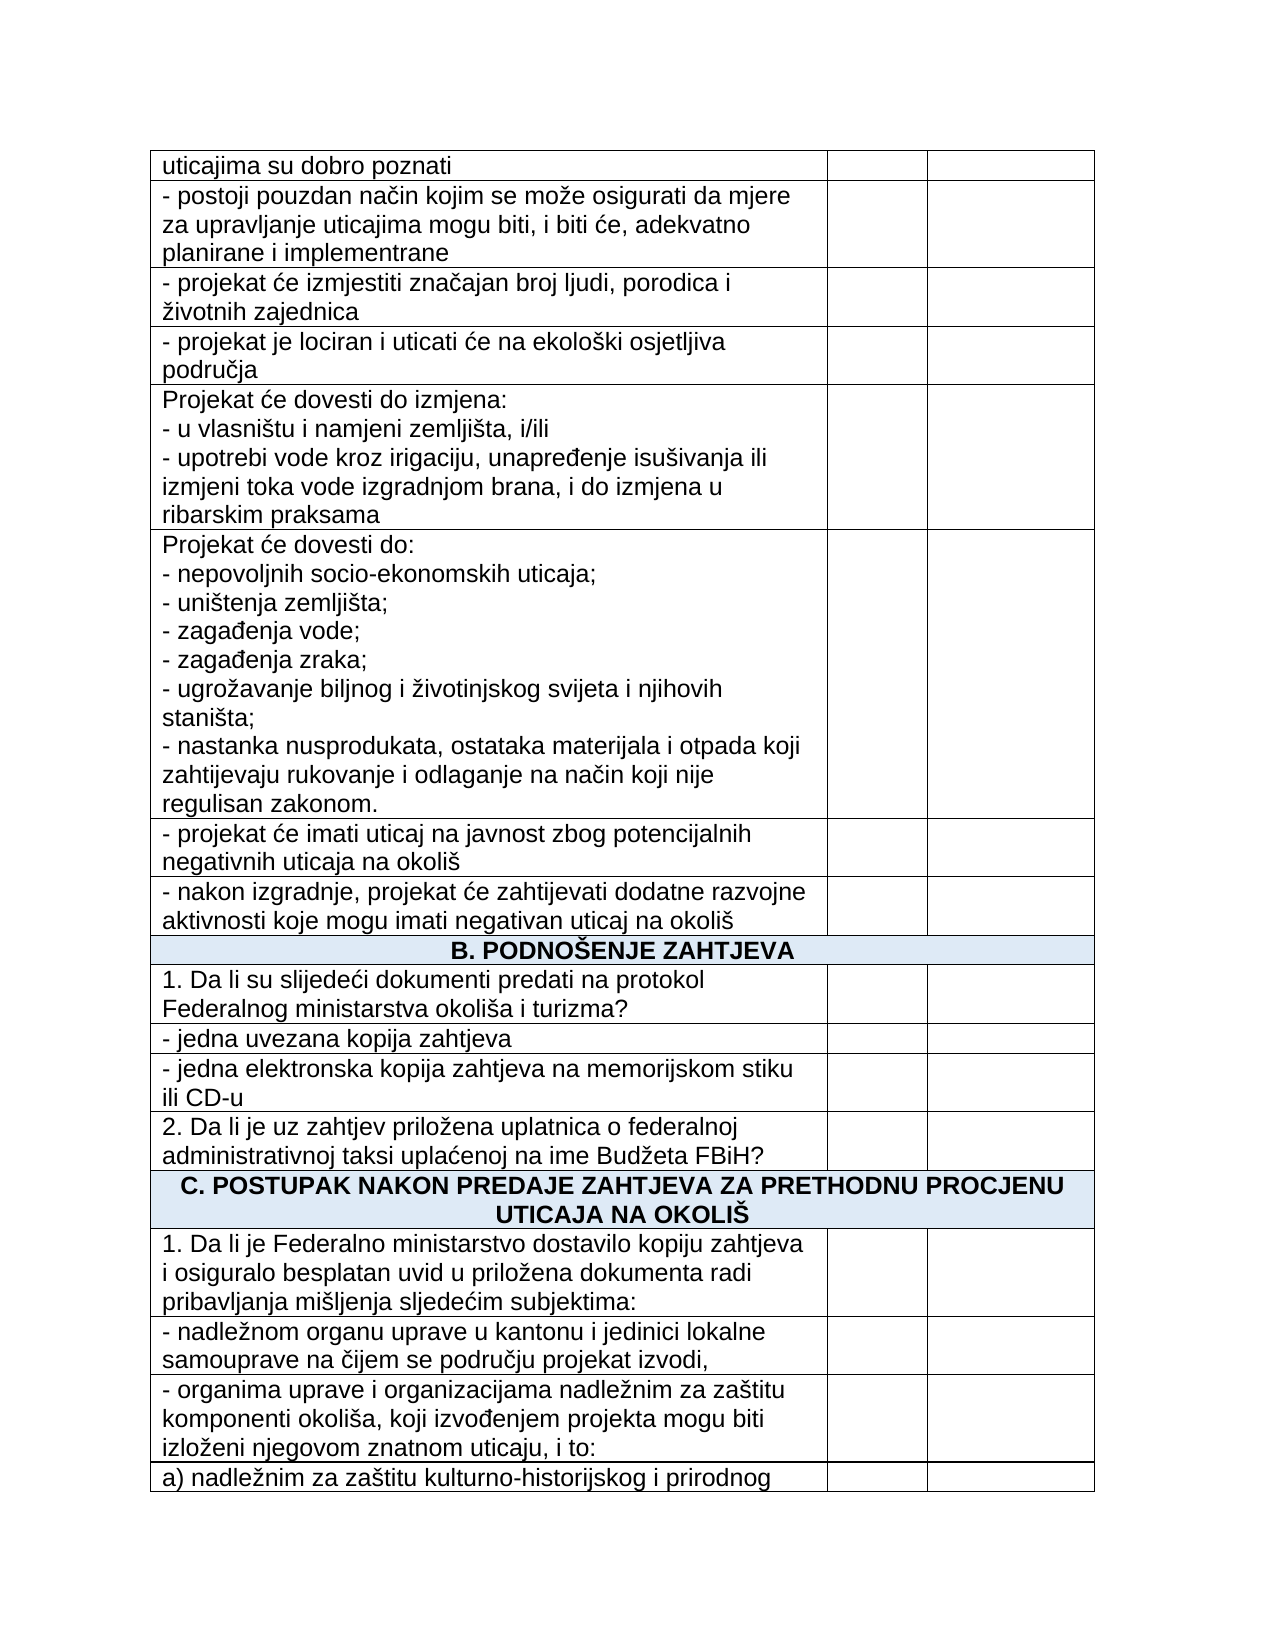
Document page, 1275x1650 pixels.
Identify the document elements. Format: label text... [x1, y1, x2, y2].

table_cell [928, 965, 1094, 1023]
table_cell - projekat je lociran i uticati će na ekološki osjetljiva područja [151, 327, 827, 384]
table_cell [928, 1229, 1094, 1316]
table_cell [828, 530, 927, 817]
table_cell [151, 1463, 827, 1491]
table_cell [928, 819, 1094, 876]
table_cell [928, 268, 1094, 326]
table_cell Projekat će dovesti do izmjena: - u vlasništu i namjeni zemljišta, i/ili - upotrebi vode kroz irigaciju, unapređenje isušivanja ili izmjeni toka vode izgradnjom brana, i do izmjena u ribarskim praksama [151, 385, 827, 529]
table_cell [928, 151, 1094, 180]
table_cell [828, 151, 927, 180]
table_cell [928, 530, 1094, 817]
table_cell [828, 1317, 927, 1374]
table_cell 1. Da li je Federalno ministarstvo dostavilo kopiju zahtjeva i osiguralo besplatan uvid u priložena dokumenta radi pribavljanja mišljenja sljedećim subjektima: [151, 1229, 827, 1316]
table_cell [928, 877, 1094, 934]
table_cell [828, 385, 927, 529]
table_cell [828, 1375, 927, 1461]
table_cell [828, 327, 927, 384]
table_cell [928, 1054, 1094, 1111]
table_cell [828, 819, 927, 876]
table_cell [828, 1054, 927, 1111]
table_cell [828, 1229, 927, 1316]
table_cell - projekat će izmjestiti značajan broj ljudi, porodica i životnih zajednica [151, 268, 827, 326]
table_cell [828, 268, 927, 326]
table_cell [828, 1463, 927, 1491]
table_cell - jedna elektronska kopija zahtjeva na memorijskom stiku ili CD-u [151, 1054, 827, 1111]
table_cell - projekat će imati uticaj na javnost zbog potencijalnih negativnih uticaja na okoliš [151, 819, 827, 876]
table_cell [928, 1317, 1094, 1374]
table_cell [828, 1024, 927, 1053]
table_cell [151, 151, 827, 180]
table_cell [928, 1375, 1094, 1461]
table_cell - postoji pouzdan način kojim se može osigurati da mjere za upravljanje uticajima mogu biti, i biti će, adekvatno planirane i implementrane [151, 181, 827, 267]
table_cell [928, 1463, 1094, 1491]
table_cell B. PODNOŠENJE ZAHTJEVA [151, 936, 1094, 964]
table_cell 2. Da li je uz zahtjev priložena uplatnica o federalnoj administrativnoj taksi uplaćenoj na ime Budžeta FBiH? [151, 1112, 827, 1170]
table_cell [928, 1024, 1094, 1053]
table_cell - jedna uvezana kopija zahtjeva [151, 1024, 827, 1053]
table_cell [928, 181, 1094, 267]
table_cell [828, 877, 927, 934]
table_cell - nakon izgradnje, projekat će zahtijevati dodatne razvojne aktivnosti koje mogu imati negativan uticaj na okoliš [151, 877, 827, 934]
table_cell - nadležnom organu uprave u kantonu i jedinici lokalne samouprave na čijem se području projekat izvodi, [151, 1317, 827, 1374]
table_cell Projekat će dovesti do: - nepovoljnih socio-ekonomskih uticaja; - uništenja zemljišta; - zagađenja vode; - zagađenja zraka; - ugrožavanje biljnog i životinjskog svijeta i njihovih staništa; - nastanka nusprodukata, ostataka materijala i otpada koji zahtijevaju rukovanje i odlaganje na način koji nije regulisan zakonom. [151, 530, 827, 817]
table_cell [928, 1112, 1094, 1170]
table_cell [928, 385, 1094, 529]
table_cell [828, 181, 927, 267]
table_cell 1. Da li su slijedeći dokumenti predati na protokol Federalnog ministarstva okoliša i turizma? [151, 965, 827, 1023]
table_cell C. POSTUPAK NAKON PREDAJE ZAHTJEVA ZA PRETHODNU PROCJENU UTICAJA NA OKOLIŠ [151, 1171, 1094, 1228]
table_cell [828, 1112, 927, 1170]
table_cell - organima uprave i organizacijama nadležnim za zaštitu komponenti okoliša, koji izvođenjem projekta mogu biti izloženi njegovom znatnom uticaju, i to: [151, 1375, 827, 1461]
table_cell [828, 965, 927, 1023]
table_cell [928, 327, 1094, 384]
